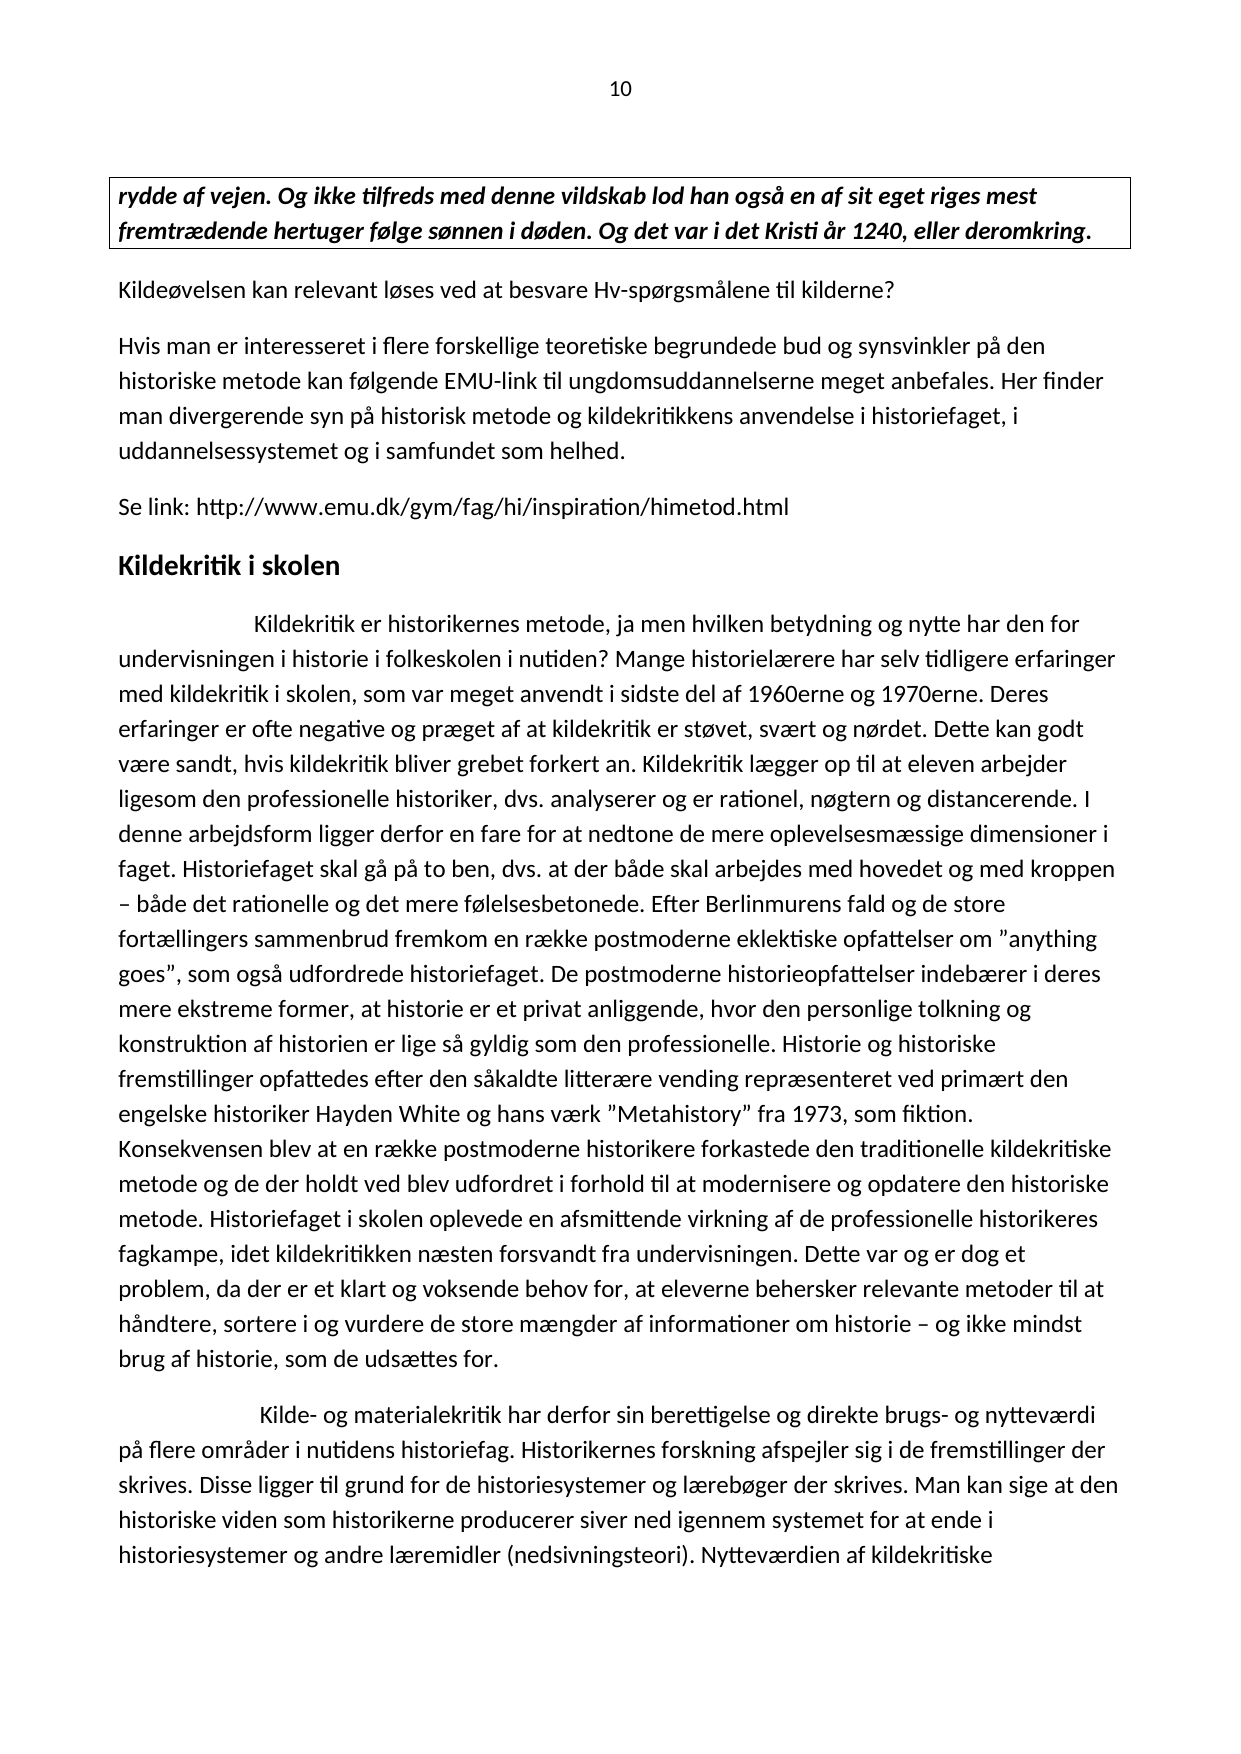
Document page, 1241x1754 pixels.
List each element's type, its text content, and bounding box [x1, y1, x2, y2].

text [110, 178, 1130, 248]
text Kildekritik i skolen [118, 547, 1122, 582]
text Kildekritik er historikernes metode, ja men hvilken betydning og nytte har den for undervisningen i historie i folkeskolen i nutiden? Mange historielærere har selv tidligere erfaringer med kildekritik i skolen, som var meget anvendt i sidste del af 1960erne og 1970erne. Deres erfaringer er ofte negative og præget af at kildekritik er støvet, svært og nørdet. Dette kan godt være sandt, hvis kildekritik bliver grebet forkert an. Kildekritik lægger op til at eleven arbejder ligesom den professionelle historiker, dvs. analyserer og er rationel, nøgtern og distancerende. I denne arbejdsform ligger derfor en fare for at nedtone de mere oplevelsesmæssige dimensioner i faget. Historiefaget skal gå på to ben, dvs. at der både skal arbejdes med hovedet og med kroppen – både det rationelle og det mere følelsesbetonede. Efter Berlinmurens fald og de store fortællingers sammenbrud fremkom en række postmoderne eklektiske opfattelser om ”anything goes”, som også udfordrede historiefaget. De postmoderne historieopfattelser indebærer i deres mere ekstreme former, at historie er et privat anliggende, hvor den personlige tolkning og konstruktion af historien er lige så gyldig som den professionelle. Historie og historiske fremstillinger opfattedes efter den såkaldte litterære vending repræsenteret ved primært den engelske historiker Hayden White og hans værk ”Metahistory” fra 1973, som fiktion. Konsekvensen blev at en række postmoderne historikere forkastede den traditionelle kildekritiske metode og de der holdt ved blev udfordret i forhold til at modernisere og opdatere den historiske metode. Historiefaget i skolen oplevede en afsmittende virkning af de professionelle historikeres fagkampe, idet kildekritikken næsten forsvandt fra undervisningen. Dette var og er dog et problem, da der er et klart og voksende behov for, at eleverne behersker relevante metoder til at håndtere, sortere i og vurdere de store mængder af informationer om historie – og ikke mindst brug af historie, som de udsættes for. [118, 608, 1122, 1374]
text Se link: http://www.emu.dk/gym/fag/hi/inspiration/himetod.html [118, 491, 1122, 521]
text Hvis man er interesseret i flere forskellige teoretiske begrundede bud og synsvinkler på den historiske metode kan følgende EMU-link til ungdomsuddannelserne meget anbefales. Her finder man divergerende syn på historisk metode og kildekritikkens anvendelse i historiefaget, i uddannelsessystemet og i samfundet som helhed. [118, 330, 1122, 466]
text Kildeøvelsen kan relevant løses ved at besvare Hv-spørgsmålene til kilderne? [118, 274, 1122, 305]
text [118, 1399, 1122, 1570]
